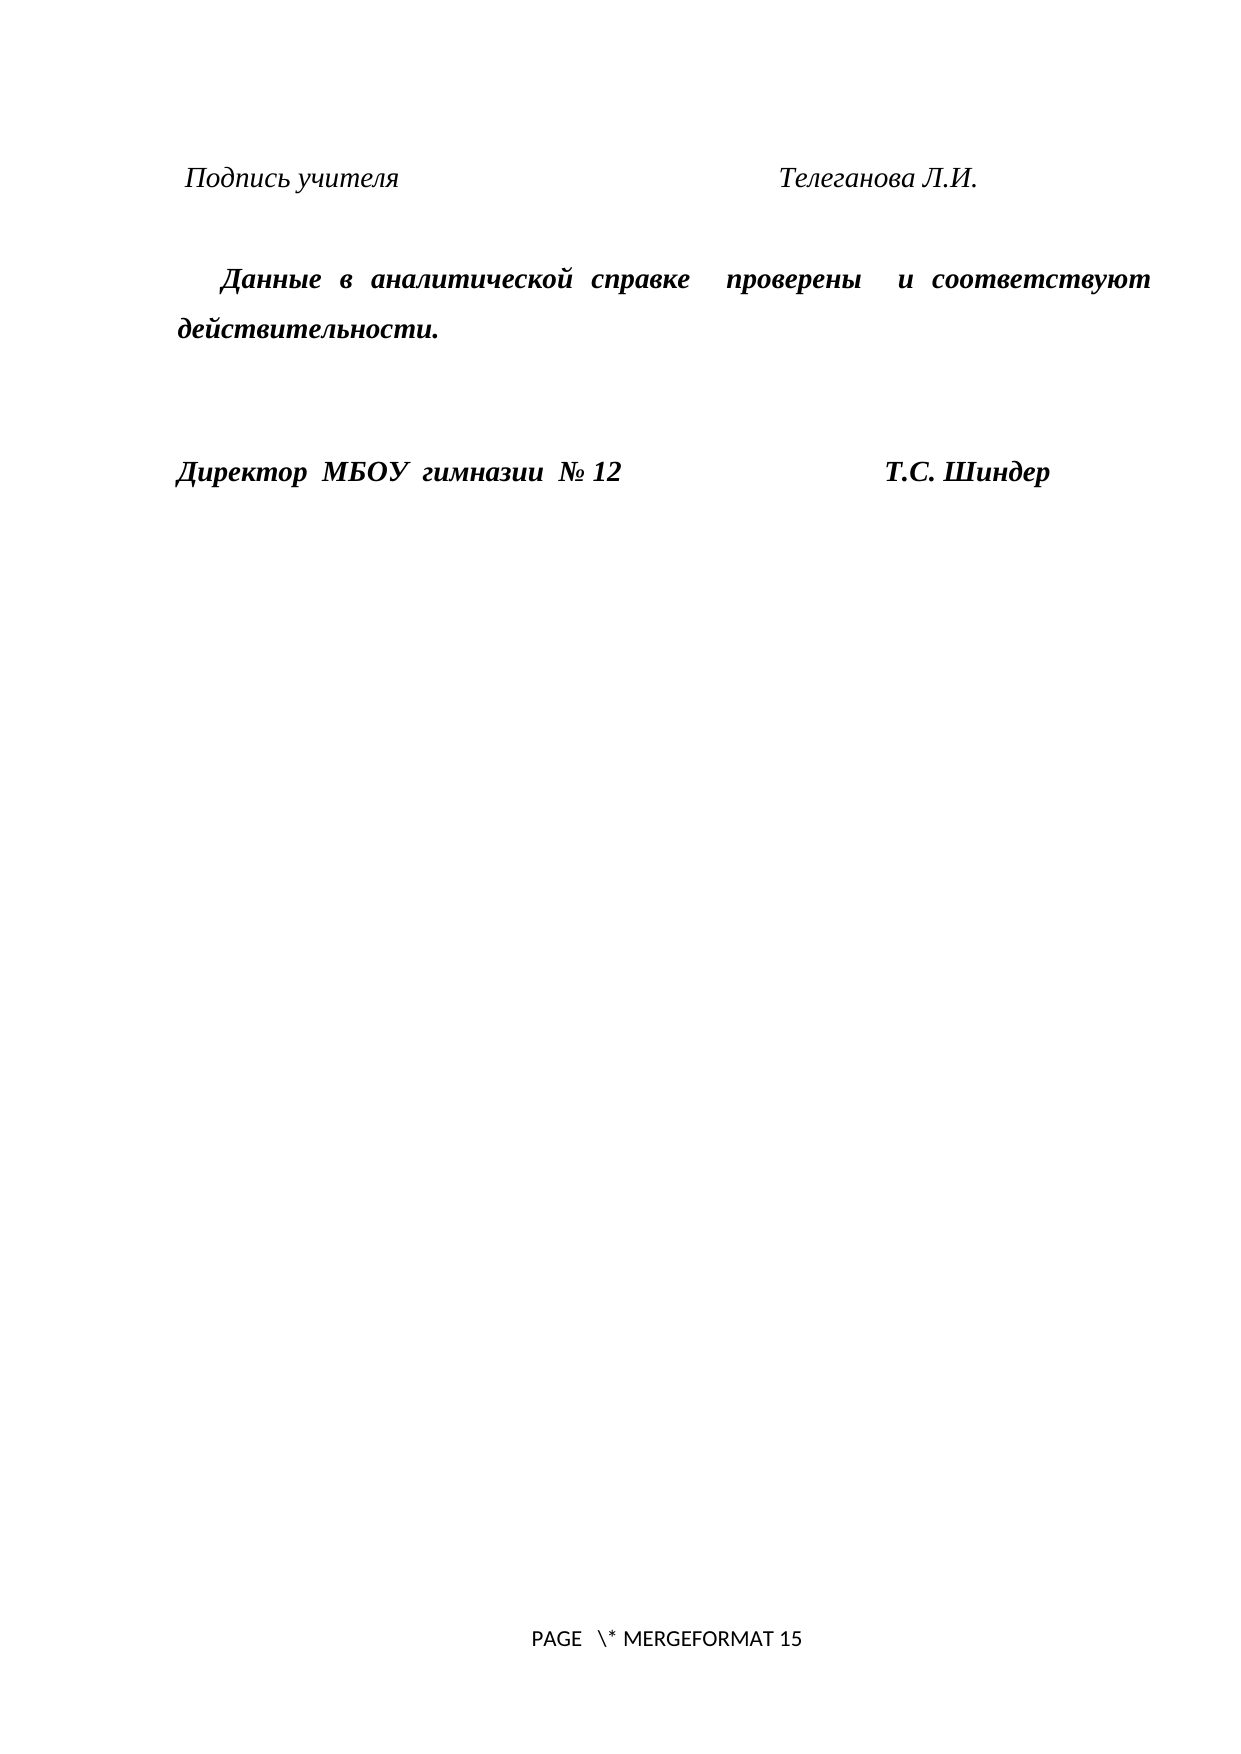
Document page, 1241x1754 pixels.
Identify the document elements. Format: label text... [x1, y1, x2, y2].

text Подпись учителя Телеганова Л.И. [177, 160, 1152, 194]
text Данные в аналитической справке проверены и соответствуют действительности. [177, 261, 1152, 344]
text Директор МБОУ гимназии № 12 Т.С. Шиндер [177, 454, 1152, 487]
